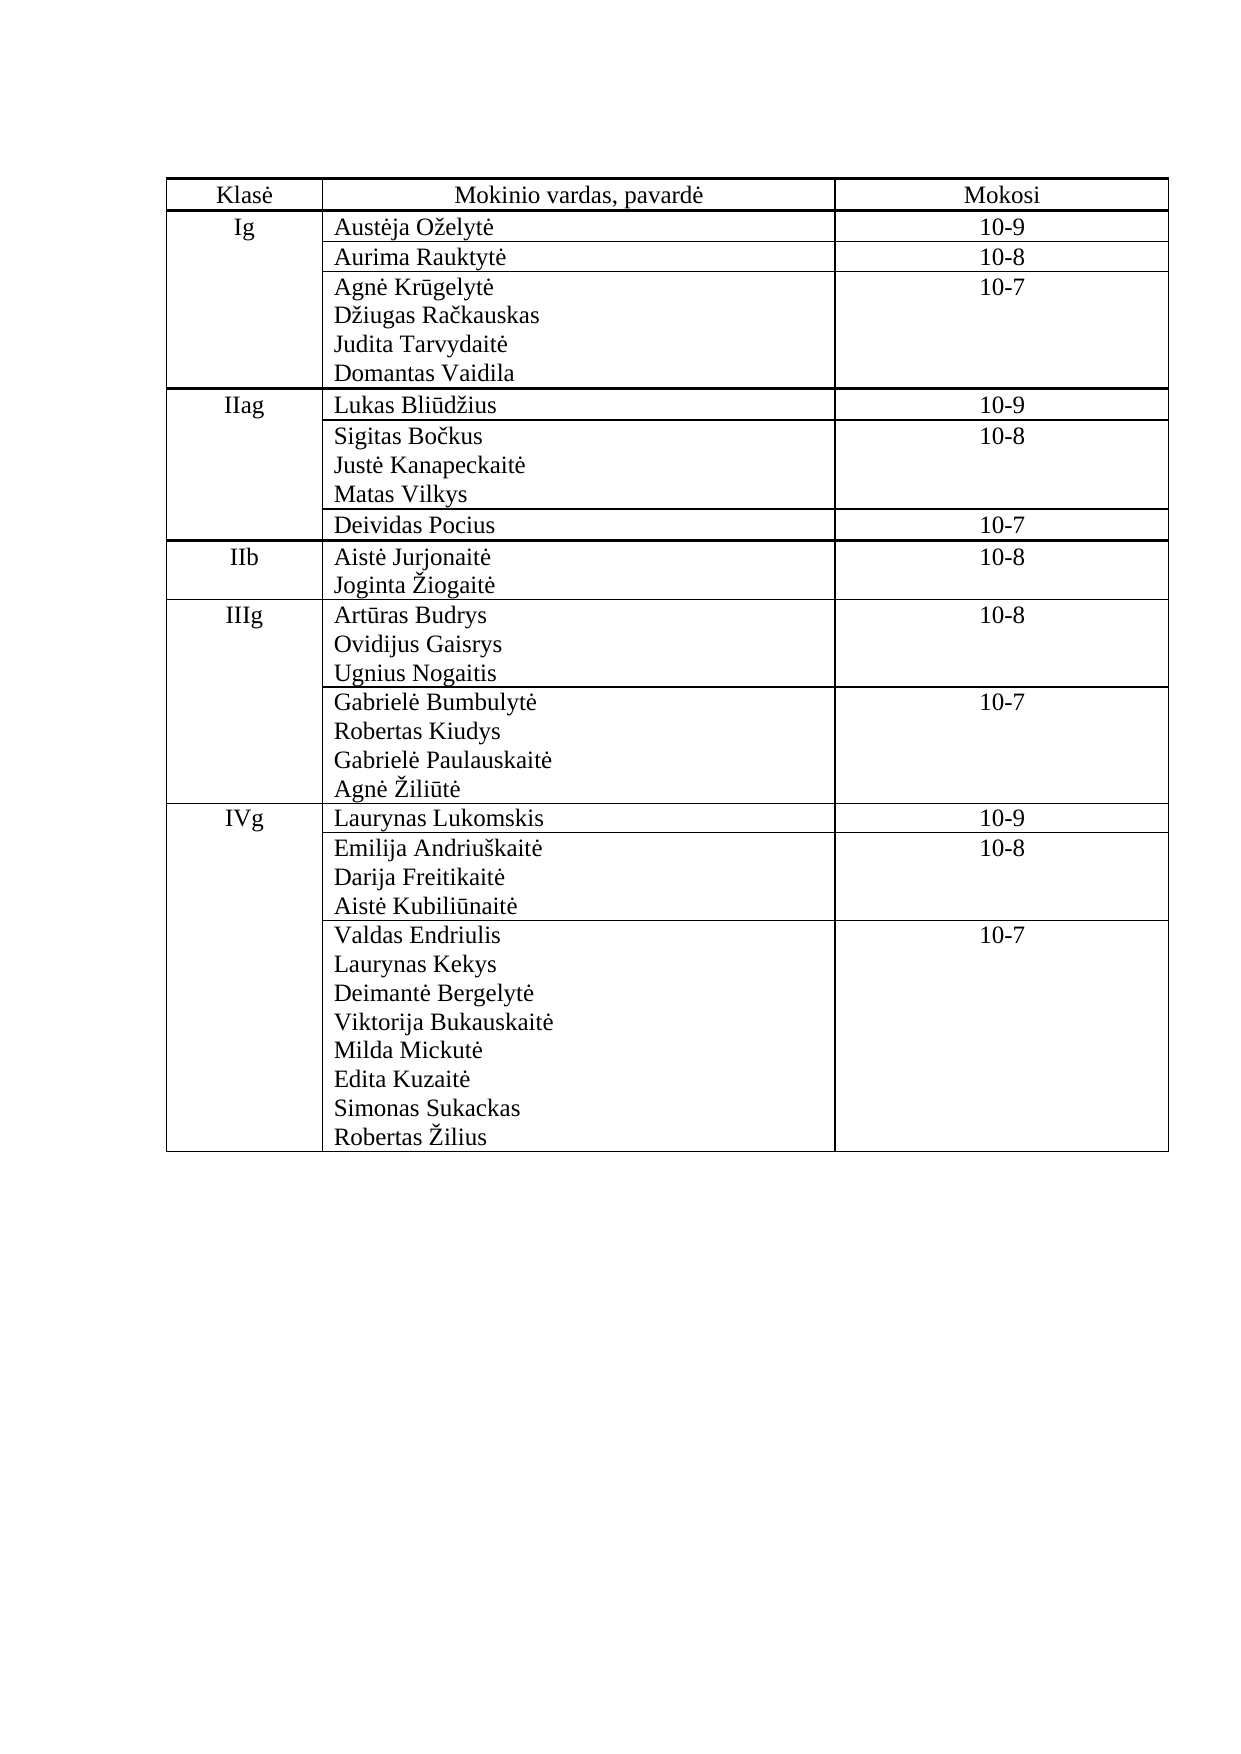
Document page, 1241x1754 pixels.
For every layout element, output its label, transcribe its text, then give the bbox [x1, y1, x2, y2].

table_cell 10-8 [836, 600, 1168, 686]
table_cell Sigitas Bočkus Justė Kanapeckaitė Matas Vilkys [323, 421, 834, 508]
table_cell 10-7 [836, 272, 1168, 387]
table_cell Gabrielė Bumbulytė Robertas Kiudys Gabrielė Paulauskaitė Agnė Žiliūtė [323, 688, 834, 802]
table_cell Artūras Budrys Ovidijus Gaisrys Ugnius Nogaitis [323, 600, 834, 686]
table_cell Ig [167, 212, 322, 387]
table_cell 10-8 [836, 542, 1168, 599]
table_cell 10-8 [836, 242, 1168, 271]
table_cell 10-9 [836, 390, 1168, 419]
table_header Mokinio vardas, pavardė [323, 180, 834, 209]
table_cell 10-8 [836, 421, 1168, 508]
table_cell IIb [167, 542, 322, 599]
table_cell 10-7 [836, 688, 1168, 802]
table_cell IIIg [167, 600, 322, 802]
table_cell Aistė Jurjonaitė Joginta Žiogaitė [323, 542, 834, 599]
table_cell Valdas Endriulis Laurynas Kekys Deimantė Bergelytė Viktorija Bukauskaitė Milda Mickutė Edita Kuzaitė Simonas Sukackas Robertas Žilius [323, 921, 834, 1151]
table_cell Agnė Krūgelytė Džiugas Račkauskas Judita Tarvydaitė Domantas Vaidila [323, 272, 834, 387]
table_cell 10-8 [836, 833, 1168, 919]
table_cell IVg [167, 804, 322, 1151]
table_cell Laurynas Lukomskis [323, 804, 834, 832]
table_header Klasė [167, 180, 322, 209]
table_cell IIag [167, 390, 322, 538]
table_cell Deividas Pocius [323, 510, 834, 538]
table_cell Emilija Andriuškaitė Darija Freitikaitė Aistė Kubiliūnaitė [323, 833, 834, 919]
table_header Mokosi [836, 180, 1168, 209]
table_cell Lukas Bliūdžius [323, 390, 834, 419]
table_cell 10-9 [836, 804, 1168, 832]
table_cell 10-7 [836, 921, 1168, 1151]
table_cell 10-9 [836, 212, 1168, 241]
table_cell Austėja Oželytė [323, 212, 834, 241]
table_cell 10-7 [836, 510, 1168, 538]
table_cell Aurima Rauktytė [323, 242, 834, 271]
